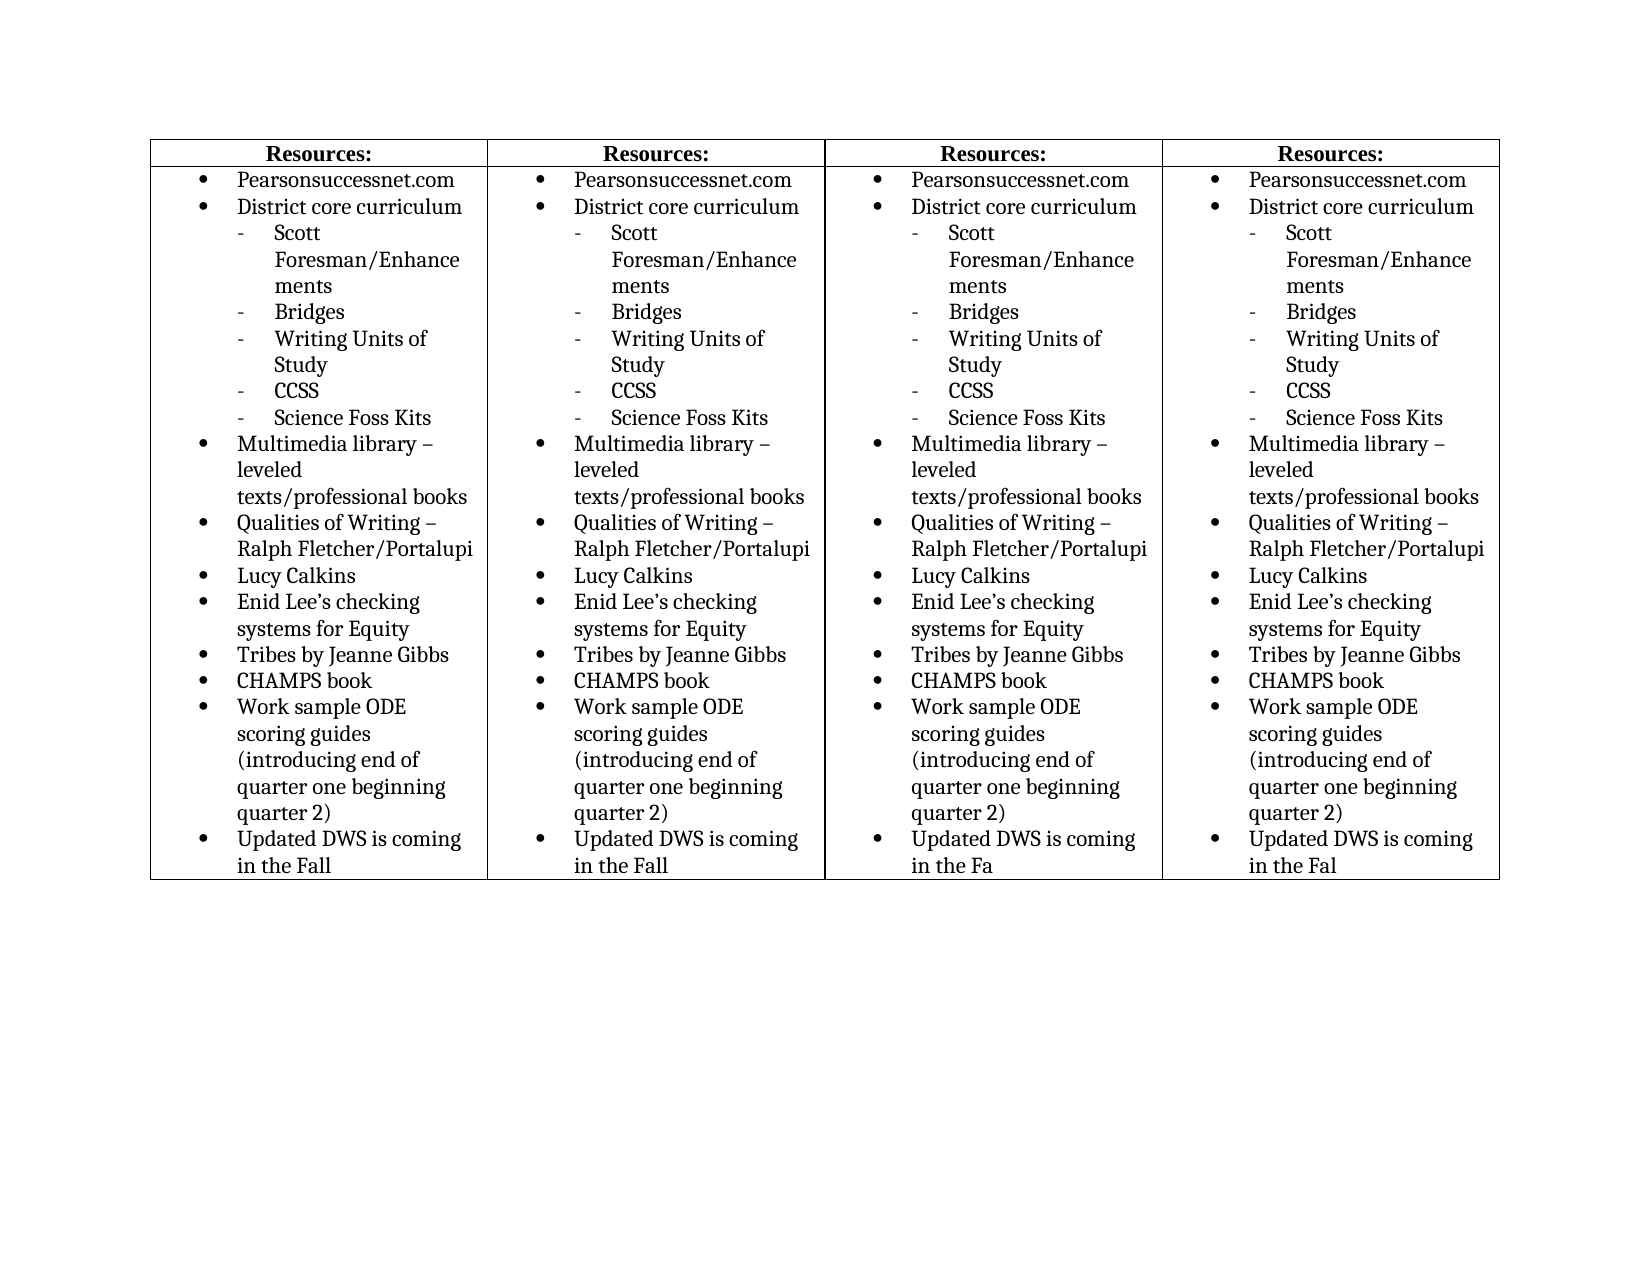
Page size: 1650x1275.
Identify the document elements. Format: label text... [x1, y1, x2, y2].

table_header Resources: [151, 140, 487, 166]
table_cell Pearsonsuccessnet.com District core curriculum Scott Foresman/Enhancements Bridges Writing Units of Study CCSS Science Foss Kits Multimedia library – leveled texts/professional books Qualities of Writing – Ralph Fletcher/Portalupi Lucy Calkins Enid Lee’s checking systems for Equity Tribes by Jeanne Gibbs CHAMPS book Work sample ODE scoring guides (introducing end of quarter one beginning quarter 2) Updated DWS is coming in the Fall [151, 167, 487, 879]
table_header Resources: [826, 140, 1162, 166]
table_cell Pearsonsuccessnet.com District core curriculum Scott Foresman/Enhancements Bridges Writing Units of Study CCSS Science Foss Kits Multimedia library – leveled texts/professional books Qualities of Writing – Ralph Fletcher/Portalupi Lucy Calkins Enid Lee’s checking systems for Equity Tribes by Jeanne Gibbs CHAMPS book Work sample ODE scoring guides (introducing end of quarter one beginning quarter 2) Updated DWS is coming in the Fa [826, 167, 1162, 879]
table_cell Pearsonsuccessnet.com District core curriculum Scott Foresman/Enhancements Bridges Writing Units of Study CCSS Science Foss Kits Multimedia library – leveled texts/professional books Qualities of Writing – Ralph Fletcher/Portalupi Lucy Calkins Enid Lee’s checking systems for Equity Tribes by Jeanne Gibbs CHAMPS book Work sample ODE scoring guides (introducing end of quarter one beginning quarter 2) Updated DWS is coming in the Fall [488, 167, 824, 879]
table_cell Pearsonsuccessnet.com District core curriculum Scott Foresman/Enhancements Bridges Writing Units of Study CCSS Science Foss Kits Multimedia library – leveled texts/professional books Qualities of Writing – Ralph Fletcher/Portalupi Lucy Calkins Enid Lee’s checking systems for Equity Tribes by Jeanne Gibbs CHAMPS book Work sample ODE scoring guides (introducing end of quarter one beginning quarter 2) Updated DWS is coming in the Fal [1163, 167, 1499, 879]
table_header Resources: [1163, 140, 1499, 166]
table_header Resources: [488, 140, 824, 166]
